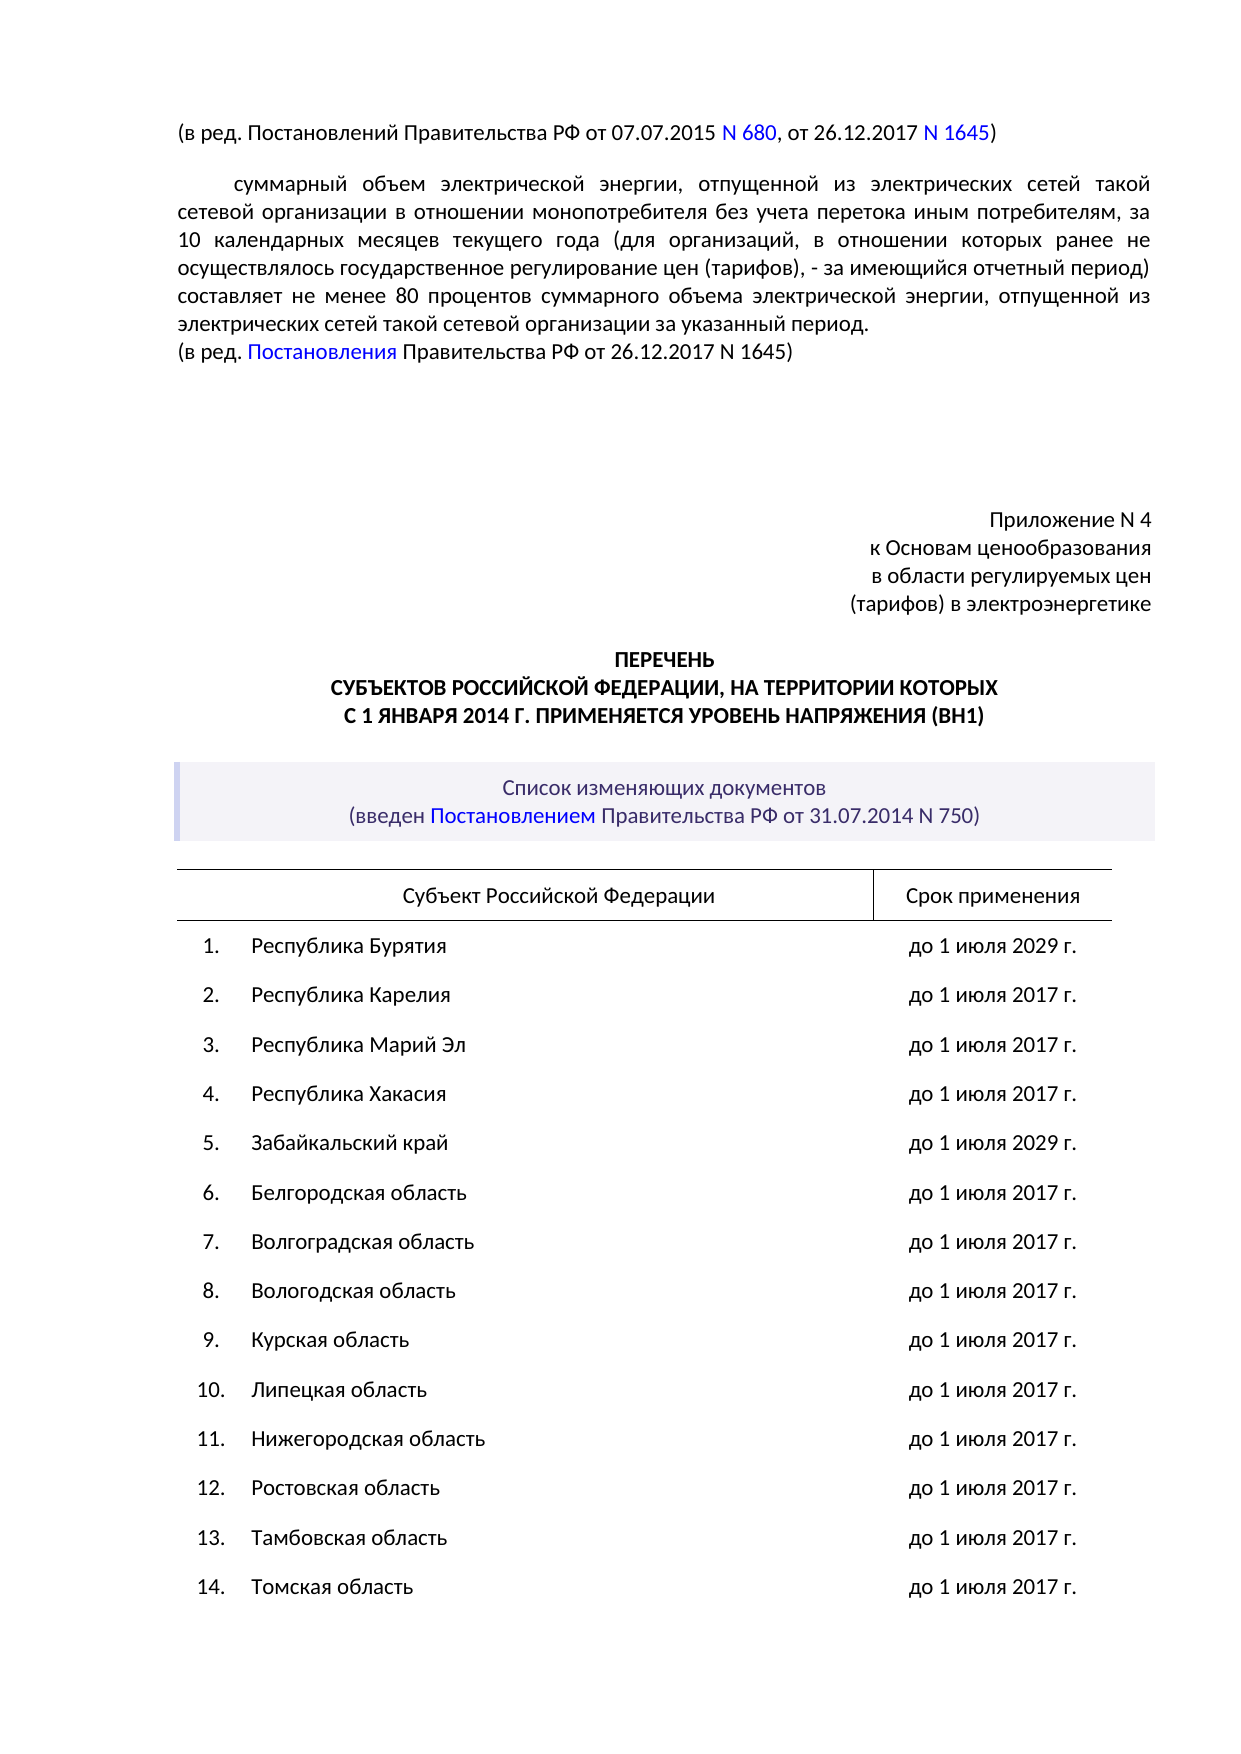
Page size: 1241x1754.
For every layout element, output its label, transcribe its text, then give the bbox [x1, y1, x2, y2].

text в области регулируемых цен [177, 561, 1152, 589]
table_cell Республика Карелия [245, 970, 874, 1019]
table_cell 13. [177, 1512, 244, 1561]
title С 1 ЯНВАРЯ 2014 Г. ПРИМЕНЯЕТСЯ УРОВЕНЬ НАПРЯЖЕНИЯ (ВН1) [177, 701, 1152, 729]
table_cell до 1 июля 2017 г. [874, 1463, 1112, 1512]
table_cell до 1 июля 2017 г. [874, 1167, 1112, 1216]
table_cell Томская область [245, 1561, 874, 1611]
table_cell Республика Хакасия [245, 1069, 874, 1118]
table_header Срок применения [874, 870, 1112, 920]
table_cell Волгоградская область [245, 1216, 874, 1266]
table_cell Липецкая область [245, 1364, 874, 1413]
table_cell до 1 июля 2029 г. [874, 1118, 1112, 1167]
table_cell 7. [177, 1216, 244, 1266]
table_cell 2. [177, 970, 244, 1019]
table_cell 8. [177, 1266, 244, 1315]
table_cell 1. [177, 921, 244, 970]
table_header Список изменяющих документов (введен Постановлением Правительства РФ от 31.07.2014 N 750) [180, 762, 1149, 841]
table_cell до 1 июля 2017 г. [874, 1414, 1112, 1463]
table_cell 6. [177, 1167, 244, 1216]
text (в ред. Постановления Правительства РФ от 26.12.2017 N 1645) [177, 337, 1152, 365]
table_cell до 1 июля 2017 г. [874, 1315, 1112, 1364]
table_cell до 1 июля 2017 г. [874, 1512, 1112, 1561]
title ПЕРЕЧЕНЬ [177, 645, 1152, 673]
table_cell 4. [177, 1069, 244, 1118]
table_cell 14. [177, 1561, 244, 1611]
table_cell Нижегородская область [245, 1414, 874, 1463]
table_cell до 1 июля 2017 г. [874, 1069, 1112, 1118]
table_cell до 1 июля 2029 г. [874, 921, 1112, 970]
table_cell Курская область [245, 1315, 874, 1364]
table_cell 11. [177, 1414, 244, 1463]
table_cell Белгородская область [245, 1167, 874, 1216]
table_cell Республика Марий Эл [245, 1019, 874, 1068]
table_cell 3. [177, 1019, 244, 1068]
table_header [177, 870, 244, 920]
table_cell до 1 июля 2017 г. [874, 1364, 1112, 1413]
table_cell Республика Бурятия [245, 921, 874, 970]
table_cell до 1 июля 2017 г. [874, 1266, 1112, 1315]
title СУБЪЕКТОВ РОССИЙСКОЙ ФЕДЕРАЦИИ, НА ТЕРРИТОРИИ КОТОРЫХ [177, 673, 1152, 701]
table_cell до 1 июля 2017 г. [874, 970, 1112, 1019]
table_cell Забайкальский край [245, 1118, 874, 1167]
table_cell 12. [177, 1463, 244, 1512]
table_cell до 1 июля 2017 г. [874, 1561, 1112, 1611]
text суммарный объем электрической энергии, отпущенной из электрических сетей такой сетевой организации в отношении монопотребителя без учета перетока иным потребителям, за 10 календарных месяцев текущего года (для организаций, в отношении которых ранее не осуществлялось государственное регулирование цен (тарифов), - за имеющийся отчетный период) составляет не менее 80 процентов суммарного объема электрической энергии, отпущенной из электрических сетей такой сетевой организации за указанный период. [177, 169, 1152, 337]
text (в ред. Постановлений Правительства РФ от 07.07.2015 N 680, от 26.12.2017 N 1645) [177, 118, 1152, 146]
table_cell 10. [177, 1364, 244, 1413]
table_cell Вологодская область [245, 1266, 874, 1315]
table_header Субъект Российской Федерации [245, 870, 873, 920]
table_cell Ростовская область [245, 1463, 874, 1512]
text (тарифов) в электроэнергетике [177, 589, 1152, 617]
table_cell 5. [177, 1118, 244, 1167]
text к Основам ценообразования [177, 533, 1152, 561]
text Приложение N 4 [177, 505, 1152, 533]
table_cell 9. [177, 1315, 244, 1364]
table_cell до 1 июля 2017 г. [874, 1216, 1112, 1266]
table_cell Тамбовская область [245, 1512, 874, 1561]
table_cell до 1 июля 2017 г. [874, 1019, 1112, 1068]
